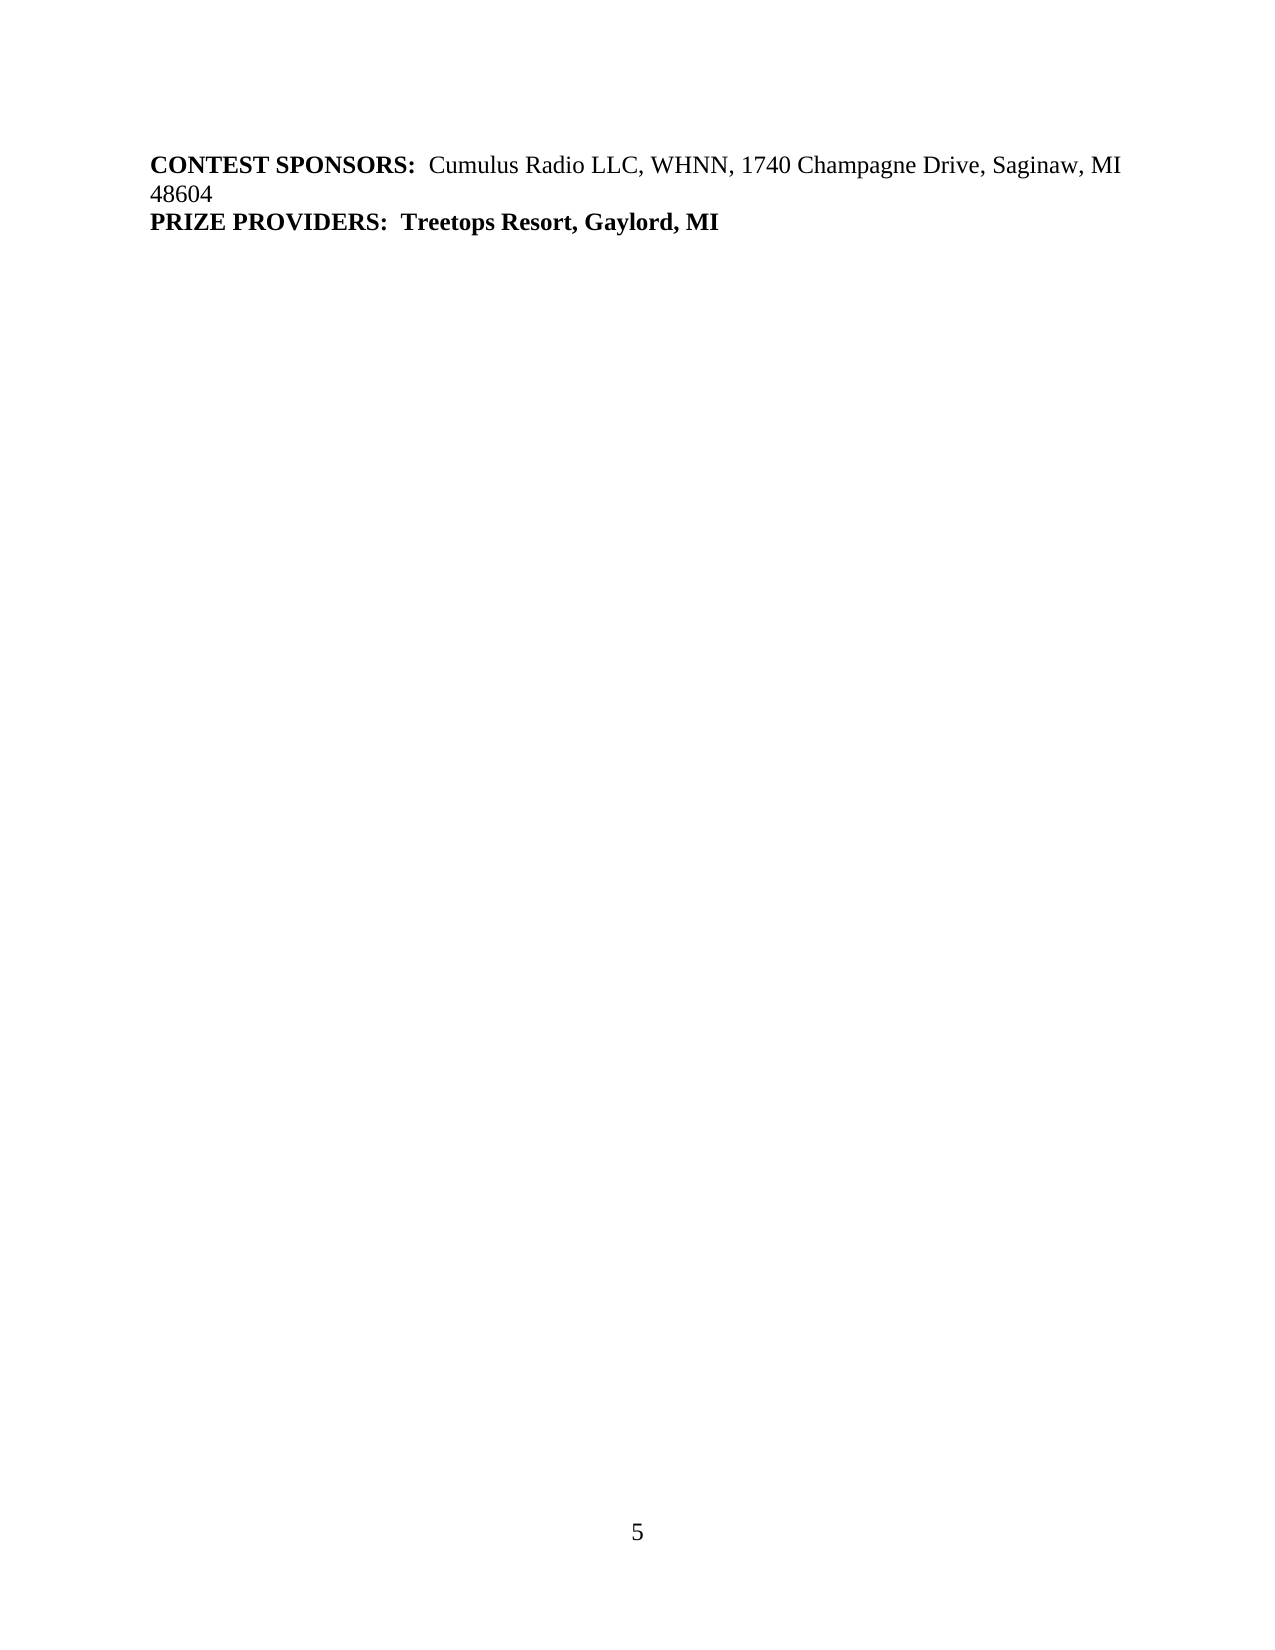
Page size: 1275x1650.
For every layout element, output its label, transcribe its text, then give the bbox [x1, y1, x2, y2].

text PRIZE PROVIDERS: Treetops Resort, Gaylord, MI [150, 207, 1125, 236]
text CONTEST SPONSORS: Cumulus Radio LLC, WHNN, 1740 Champagne Drive, Saginaw, MI 48604 [150, 150, 1125, 207]
